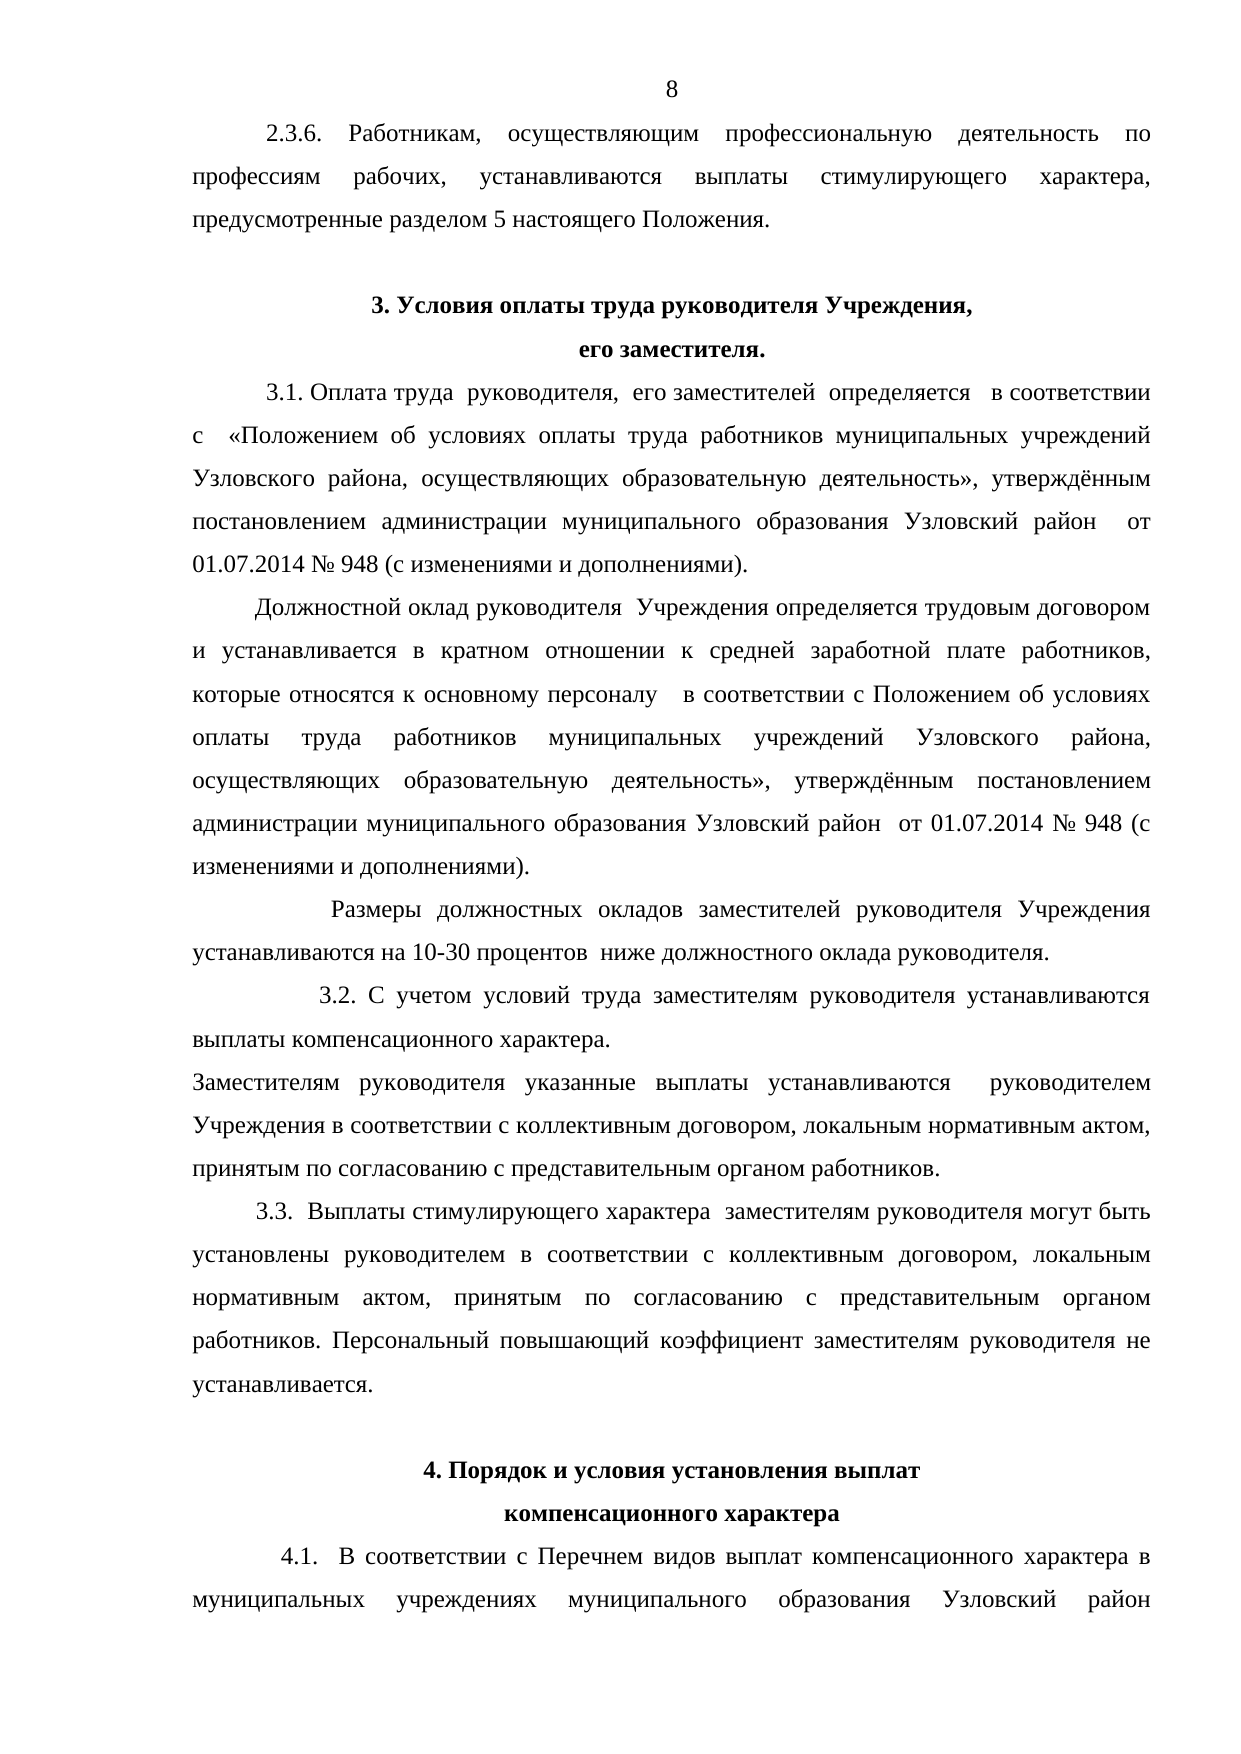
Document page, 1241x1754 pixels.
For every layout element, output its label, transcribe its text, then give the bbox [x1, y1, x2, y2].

text компенсационного характера [192, 1498, 1152, 1527]
text 2.3.6. Работникам, осуществляющим профессиональную деятельность по профессиям рабочих, устанавливаются выплаты стимулирующего характера, предусмотренные разделом 5 настоящего Положения. [192, 118, 1152, 233]
text 4. Порядок и условия установления выплат [192, 1455, 1152, 1484]
text Размеры должностных окладов заместителей руководителя Учреждения устанавливаются на 10-30 процентов ниже должностного оклада руководителя. [192, 894, 1152, 966]
text Заместителям руководителя указанные выплаты устанавливаются руководителем Учреждения в соответствии с коллективным договором, локальным нормативным актом, принятым по согласованию с представительным органом работников. [192, 1067, 1152, 1182]
text его заместителя. [192, 334, 1152, 362]
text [192, 1541, 1151, 1613]
text 3. Условия оплаты труда руководителя Учреждения, [192, 291, 1152, 319]
text 3.2. С учетом условий труда заместителям руководителя устанавливаются выплаты компенсационного характера. [192, 981, 1152, 1052]
text Должностной оклад руководителя Учреждения определяется трудовым договором и устанавливается в кратном отношении к средней заработной плате работников, которые относятся к основному персоналу в соответствии с Положением об условиях оплаты труда работников муниципальных учреждений Узловского района, осуществляющих образовательную деятельность», утверждённым постановлением администрации муниципального образования Узловский район от 01.07.2014 № 948 (с изменениями и дополнениями). [192, 592, 1152, 880]
text 3.1. Оплата труда руководителя, его заместителей определяется в соответствии с «Положением об условиях оплаты труда работников муниципальных учреждений Узловского района, осуществляющих образовательную деятельность», утверждённым постановлением администрации муниципального образования Узловский район от 01.07.2014 № 948 (с изменениями и дополнениями). [192, 377, 1152, 578]
text 3.3. Выплаты стимулирующего характера заместителям руководителя могут быть установлены руководителем в соответствии с коллективным договором, локальным нормативным актом, принятым по согласованию с представительным органом работников. Персональный повышающий коэффициент заместителям руководителя не устанавливается. [192, 1196, 1152, 1397]
